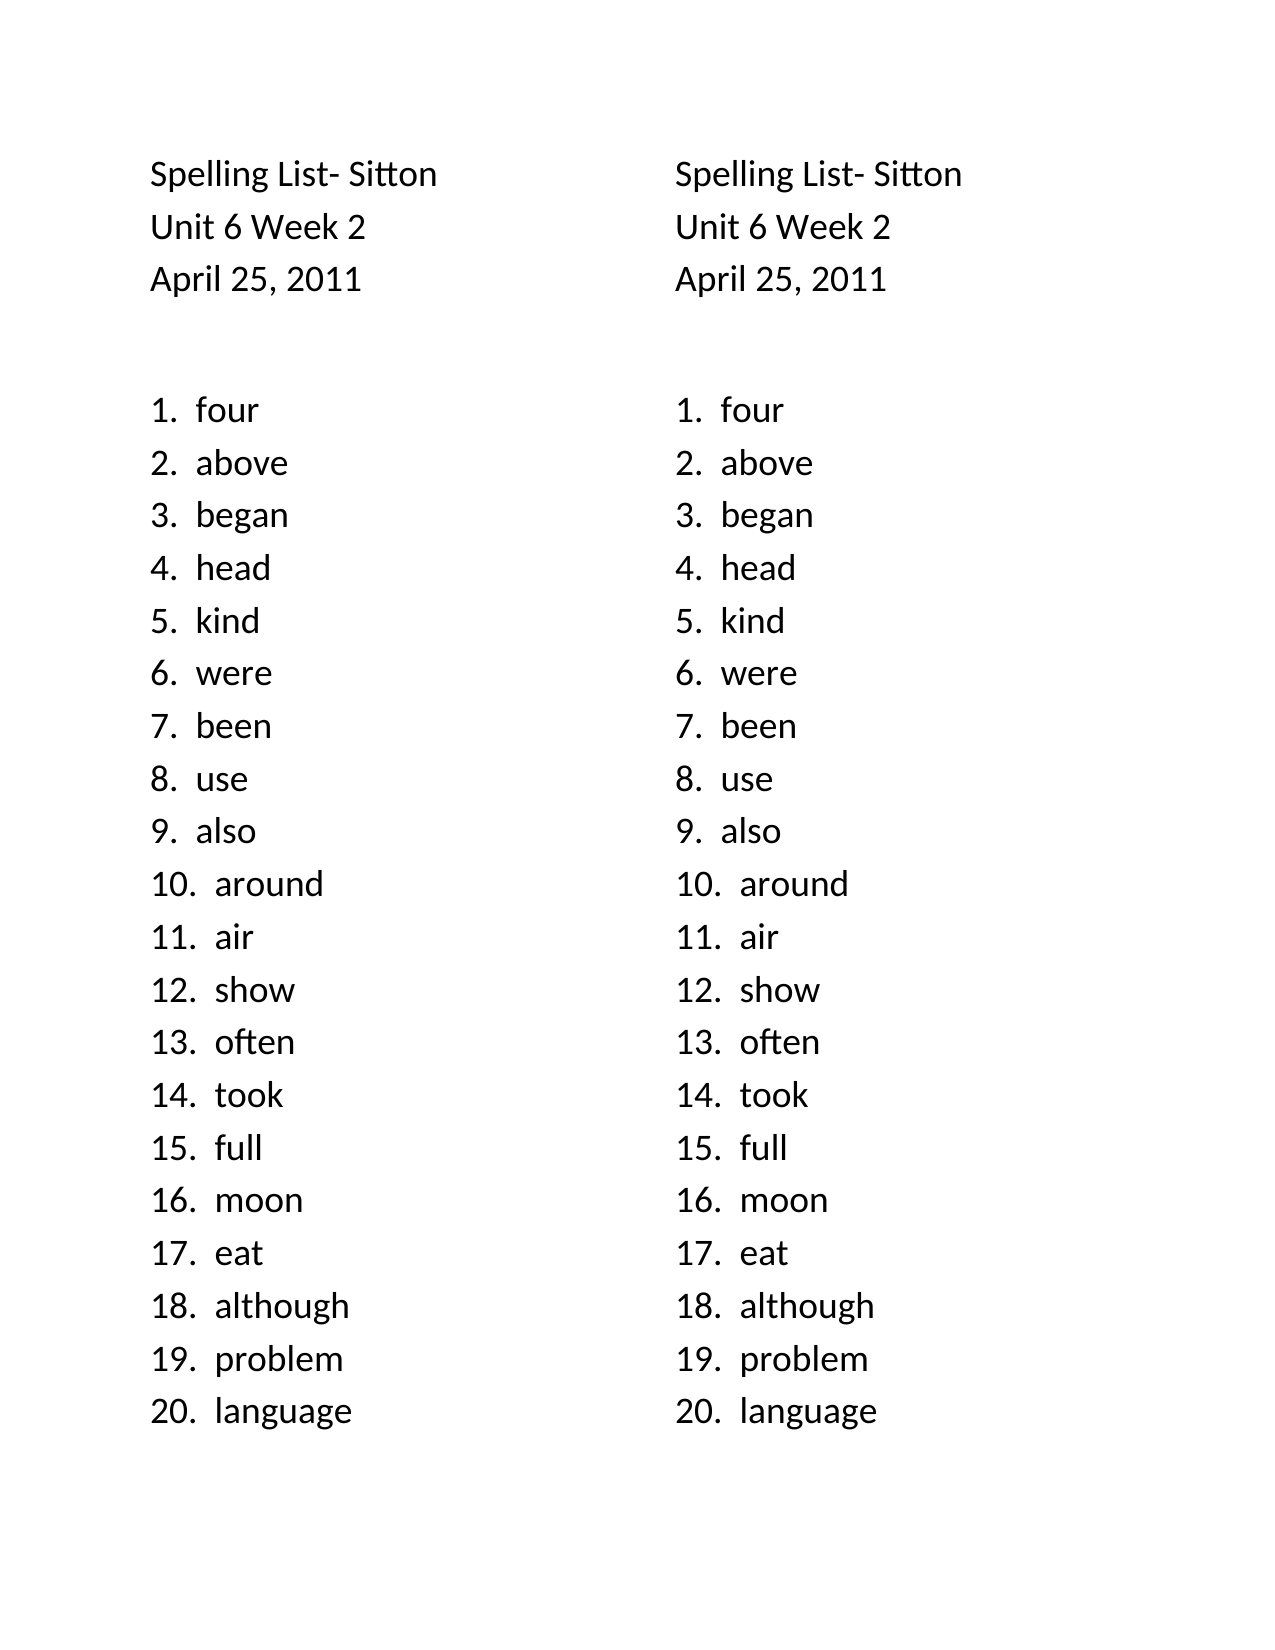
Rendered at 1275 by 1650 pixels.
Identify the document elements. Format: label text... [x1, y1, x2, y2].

text 15. full [675, 1124, 1125, 1169]
text 9. also [675, 807, 1125, 853]
text 8. use [150, 755, 600, 801]
text 16. moon [150, 1176, 600, 1222]
text 12. show [675, 966, 1125, 1011]
text 10. around [150, 860, 600, 906]
text 13. often [675, 1018, 1125, 1064]
text Unit 6 Week 2 [675, 203, 1125, 248]
text 4. head [675, 544, 1125, 590]
text 18. although [150, 1282, 600, 1328]
text 5. kind [150, 597, 600, 642]
text 9. also [150, 807, 600, 853]
text 15. full [150, 1124, 600, 1169]
text 13. often [150, 1018, 600, 1064]
text April 25, 2011 [675, 255, 1125, 301]
text 5. kind [675, 597, 1125, 642]
text 2. above [675, 438, 1125, 484]
text 7. been [150, 702, 600, 748]
text 19. problem [150, 1334, 600, 1380]
text 14. took [675, 1071, 1125, 1117]
text 17. eat [150, 1229, 600, 1275]
text Spelling List- Sitton [150, 150, 600, 196]
text 20. language [150, 1387, 600, 1433]
text 17. eat [675, 1229, 1125, 1275]
text 12. show [150, 966, 600, 1011]
text 3. began [150, 491, 600, 537]
text 6. were [675, 649, 1125, 695]
text 6. were [150, 649, 600, 695]
text 3. began [675, 491, 1125, 537]
text Unit 6 Week 2 [150, 203, 600, 248]
text 14. took [150, 1071, 600, 1117]
text 11. air [675, 913, 1125, 959]
text 8. use [675, 755, 1125, 801]
text Spelling List- Sitton [675, 150, 1125, 196]
text 7. been [675, 702, 1125, 748]
text 1. four [150, 386, 600, 432]
text 19. problem [675, 1334, 1125, 1380]
text 20. language [675, 1387, 1125, 1433]
text 16. moon [675, 1176, 1125, 1222]
text 4. head [150, 544, 600, 590]
text 18. although [675, 1282, 1125, 1328]
text 2. above [150, 438, 600, 484]
text April 25, 2011 [150, 255, 600, 301]
text 11. air [150, 913, 600, 959]
text 1. four [675, 386, 1125, 432]
text 10. around [675, 860, 1125, 906]
